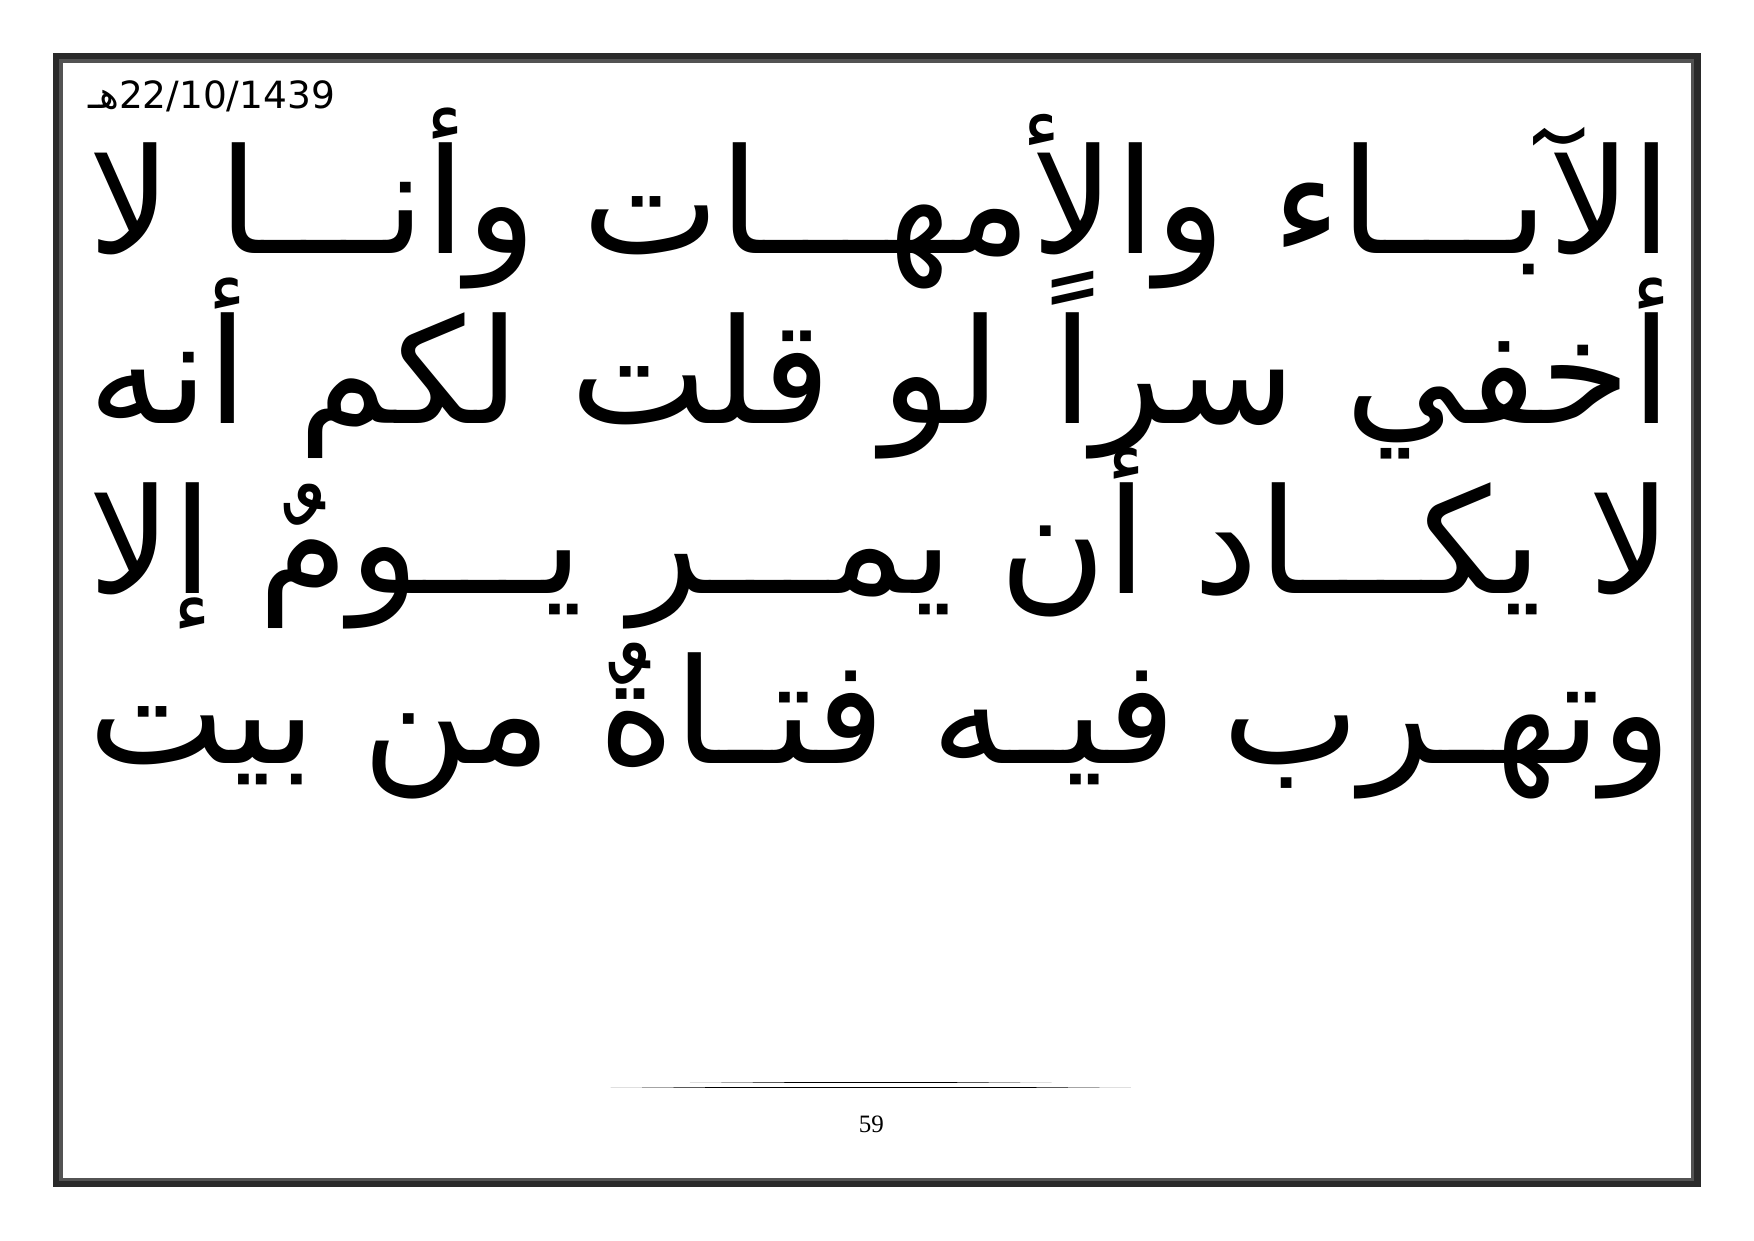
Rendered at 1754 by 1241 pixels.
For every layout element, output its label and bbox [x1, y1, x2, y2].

text [89, 118, 1672, 797]
